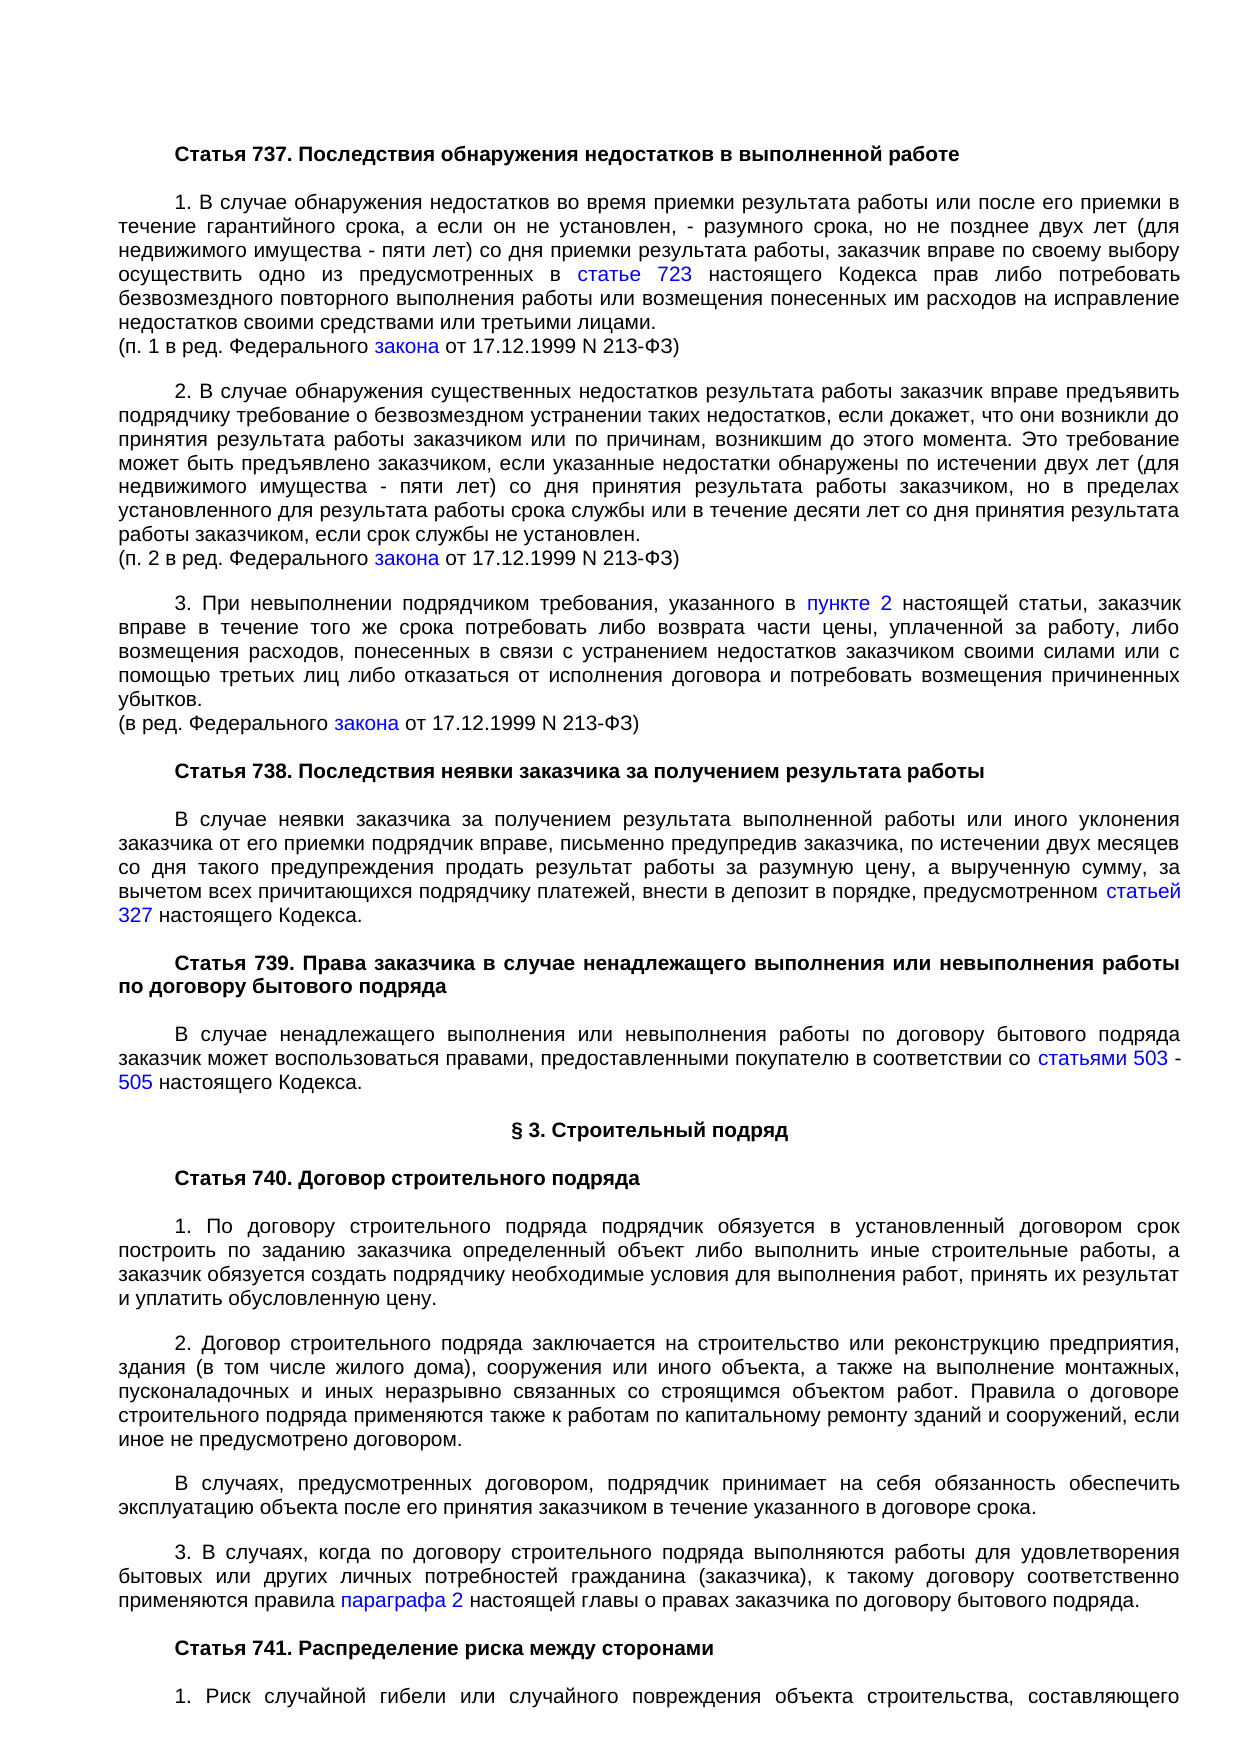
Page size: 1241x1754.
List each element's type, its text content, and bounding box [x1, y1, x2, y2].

text 2. Договор строительного подряда заключается на строительство или реконструкцию предприятия, здания (в том числе жилого дома), сооружения или иного объекта, а также на выполнение монтажных, пусконаладочных и иных неразрывно связанных со строящимся объектом работ. Правила о договоре строительного подряда применяются также к работам по капитальному ремонту зданий и сооружений, если иное не предусмотрено договором. [118, 1331, 1181, 1450]
text 1. По договору строительного подряда подрядчик обязуется в установленный договором срок построить по заданию заказчика определенный объект либо выполнить иные строительные работы, а заказчик обязуется создать подрядчику необходимые условия для выполнения работ, принять их результат и уплатить обусловленную цену. [118, 1214, 1181, 1310]
title Статья 737. Последствия обнаружения недостатков в выполненной работе [118, 142, 1181, 166]
text (п. 2 в ред. Федерального закона от 17.12.1999 N 213-ФЗ) [118, 546, 1181, 570]
text В случае ненадлежащего выполнения или невыполнения работы по договору бытового подряда заказчик может воспользоваться правами, предоставленными покупателю в соответствии со статьями 503 - 505 настоящего Кодекса. [118, 1022, 1181, 1094]
title Статья 739. Права заказчика в случае ненадлежащего выполнения или невыполнения работы по договору бытового подряда [118, 950, 1181, 998]
text 3. В случаях, когда по договору строительного подряда выполняются работы для удовлетворения бытовых или других личных потребностей гражданина (заказчика), к такому договору соответственно применяются правила параграфа 2 настоящей главы о правах заказчика по договору бытового подряда. [118, 1540, 1181, 1612]
text 1. В случае обнаружения недостатков во время приемки результата работы или после его приемки в течение гарантийного срока, а если он не установлен, - разумного срока, но не позднее двух лет (для недвижимого имущества - пяти лет) со дня приемки результата работы, заказчик вправе по своему выбору осуществить одно из предусмотренных в статье 723 настоящего Кодекса прав либо потребовать безвозмездного повторного выполнения работы или возмещения понесенных им расходов на исправление недостатков своими средствами или третьими лицами. [118, 190, 1181, 334]
title § 3. Строительный подряд [118, 1118, 1181, 1142]
text В случае неявки заказчика за получением результата выполненной работы или иного уклонения заказчика от его приемки подрядчик вправе, письменно предупредив заказчика, по истечении двух месяцев со дня такого предупреждения продать результат работы за разумную цену, а вырученную сумму, за вычетом всех причитающихся подрядчику платежей, внести в депозит в порядке, предусмотренном статьей 327 настоящего Кодекса. [118, 807, 1181, 926]
title Статья 738. Последствия неявки заказчика за получением результата работы [118, 759, 1181, 783]
text (п. 1 в ред. Федерального закона от 17.12.1999 N 213-ФЗ) [118, 334, 1181, 358]
text (в ред. Федерального закона от 17.12.1999 N 213-ФЗ) [118, 711, 1181, 735]
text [118, 1684, 1181, 1708]
title Статья 740. Договор строительного подряда [118, 1166, 1181, 1190]
text 2. В случае обнаружения существенных недостатков результата работы заказчик вправе предъявить подрядчику требование о безвозмездном устранении таких недостатков, если докажет, что они возникли до принятия результата работы заказчиком или по причинам, возникшим до этого момента. Это требование может быть предъявлено заказчиком, если указанные недостатки обнаружены по истечении двух лет (для недвижимого имущества - пяти лет) со дня принятия результата работы заказчиком, но в пределах установленного для результата работы срока службы или в течение десяти лет со дня принятия результата работы заказчиком, если срок службы не установлен. [118, 378, 1181, 546]
title Статья 741. Распределение риска между сторонами [118, 1636, 1181, 1660]
text 3. При невыполнении подрядчиком требования, указанного в пункте 2 настоящей статьи, заказчик вправе в течение того же срока потребовать либо возврата части цены, уплаченной за работу, либо возмещения расходов, понесенных в связи с устранением недостатков заказчиком своими силами или с помощью третьих лиц либо отказаться от исполнения договора и потребовать возмещения причиненных убытков. [118, 591, 1181, 711]
text В случаях, предусмотренных договором, подрядчик принимает на себя обязанность обеспечить эксплуатацию объекта после его принятия заказчиком в течение указанного в договоре срока. [118, 1471, 1181, 1519]
